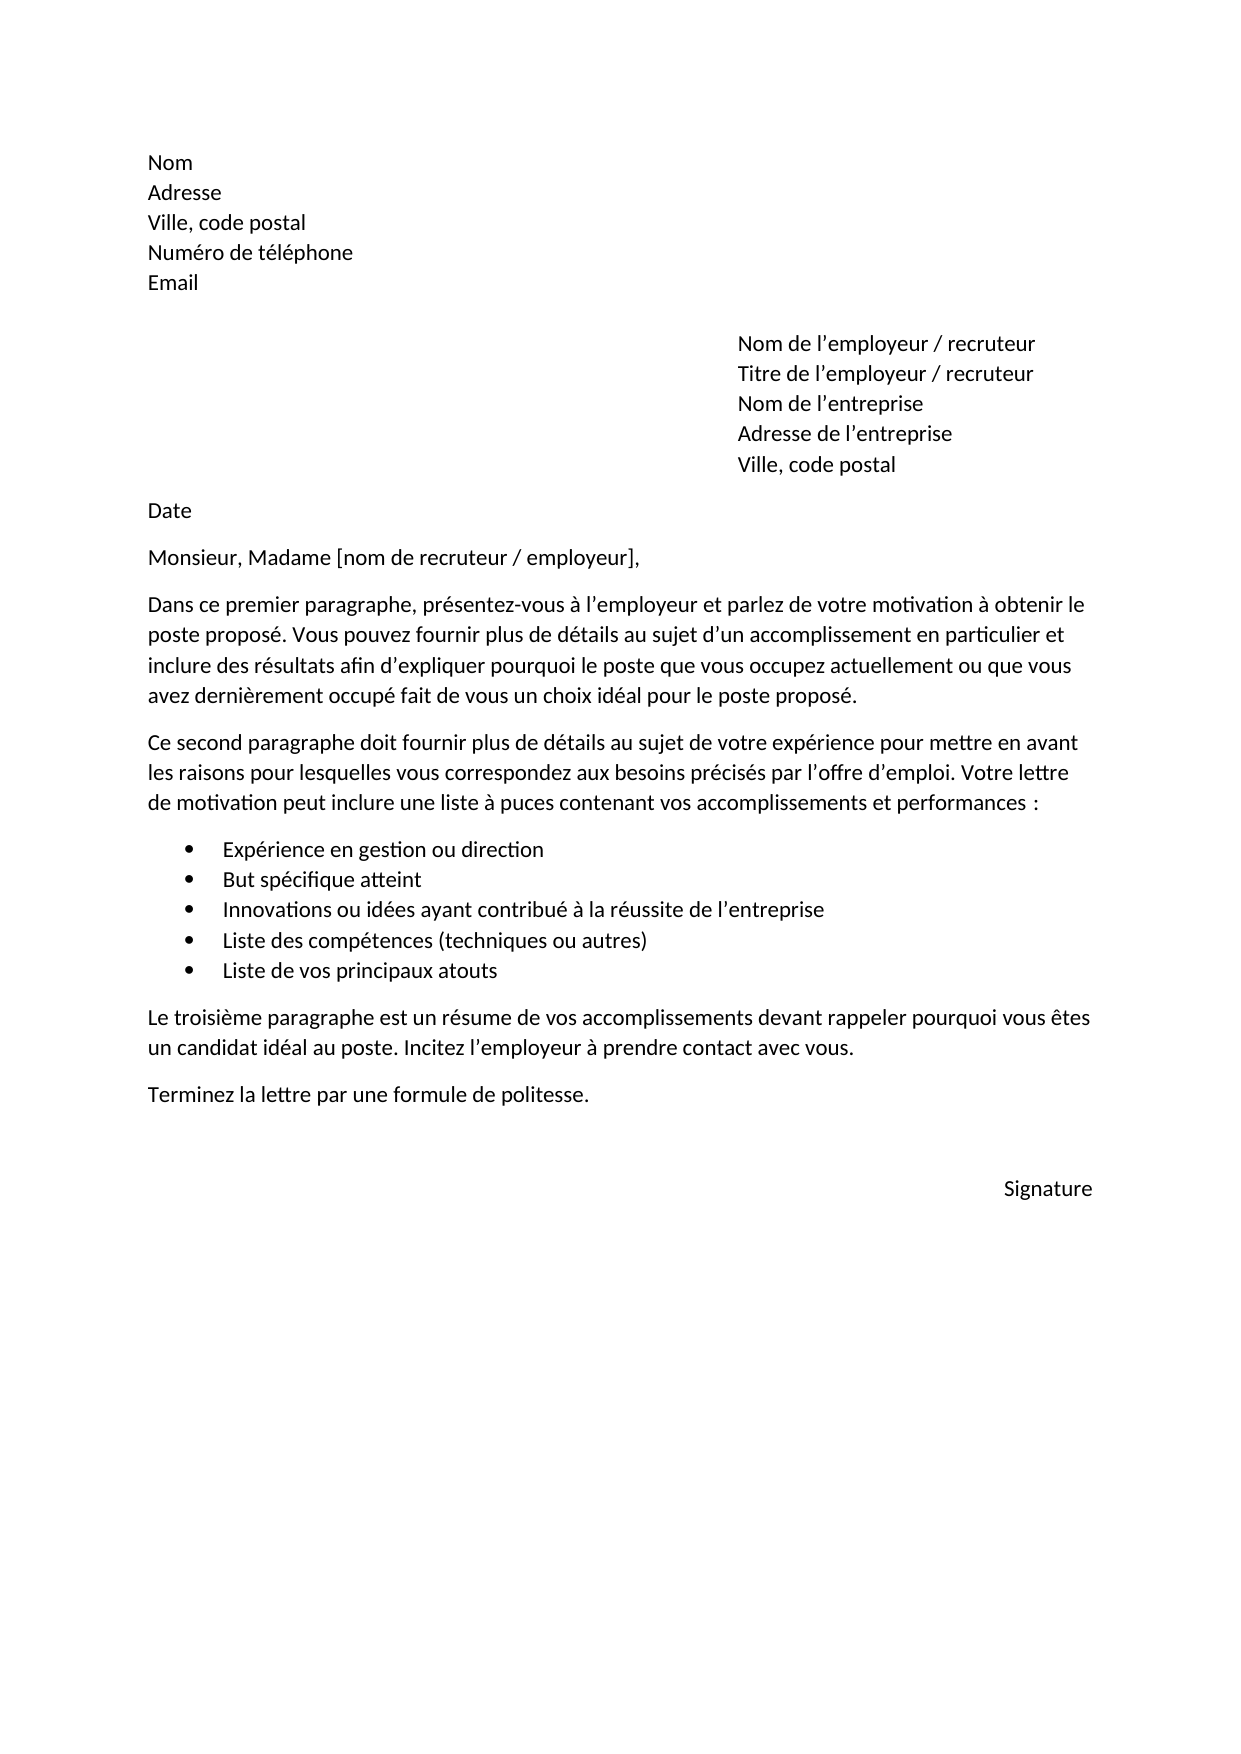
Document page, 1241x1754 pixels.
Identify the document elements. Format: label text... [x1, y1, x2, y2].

text Ce second paragraphe doit fournir plus de détails au sujet de votre expérience pour mettre en avant les raisons pour lesquelles vous correspondez aux besoins précisés par l’offre d’emploi. Votre lettre de motivation peut inclure une liste à puces contenant vos accomplissements et performances : [148, 728, 1093, 816]
list But spécifique atteint [185, 865, 1093, 893]
list Liste des compétences (techniques ou autres) [185, 926, 1093, 954]
list Liste de vos principaux atouts [185, 956, 1093, 984]
list Expérience en gestion ou direction [185, 835, 1093, 863]
text Le troisième paragraphe est un résume de vos accomplissements devant rappeler pourquoi vous êtes un candidat idéal au poste. Incitez l’employeur à prendre contact avec vous. [148, 1003, 1093, 1061]
text Monsieur, Madame [nom de recruteur / employeur], [148, 543, 1093, 571]
text Signature [148, 1174, 1093, 1202]
text Date [148, 497, 1093, 524]
list Innovations ou idées ayant contribué à la réussite de l’entreprise [185, 896, 1093, 923]
text Terminez la lettre par une formule de politesse. [148, 1080, 1093, 1108]
text Dans ce premier paragraphe, présentez-vous à l’employeur et parlez de votre motivation à obtenir le poste proposé. Vous pouvez fournir plus de détails au sujet d’un accomplissement en particulier et inclure des résultats afin d’expliquer pourquoi le poste que vous occupez actuellement ou que vous avez dernièrement occupé fait de vous un choix idéal pour le poste proposé. [148, 590, 1093, 709]
text Nom Adresse Ville, code postal Numéro de téléphone Email Nom de l’employeur / recruteur Titre de l’employeur / recruteur Nom de l’entreprise Adresse de l’entreprise Ville, code postal [148, 148, 1093, 478]
